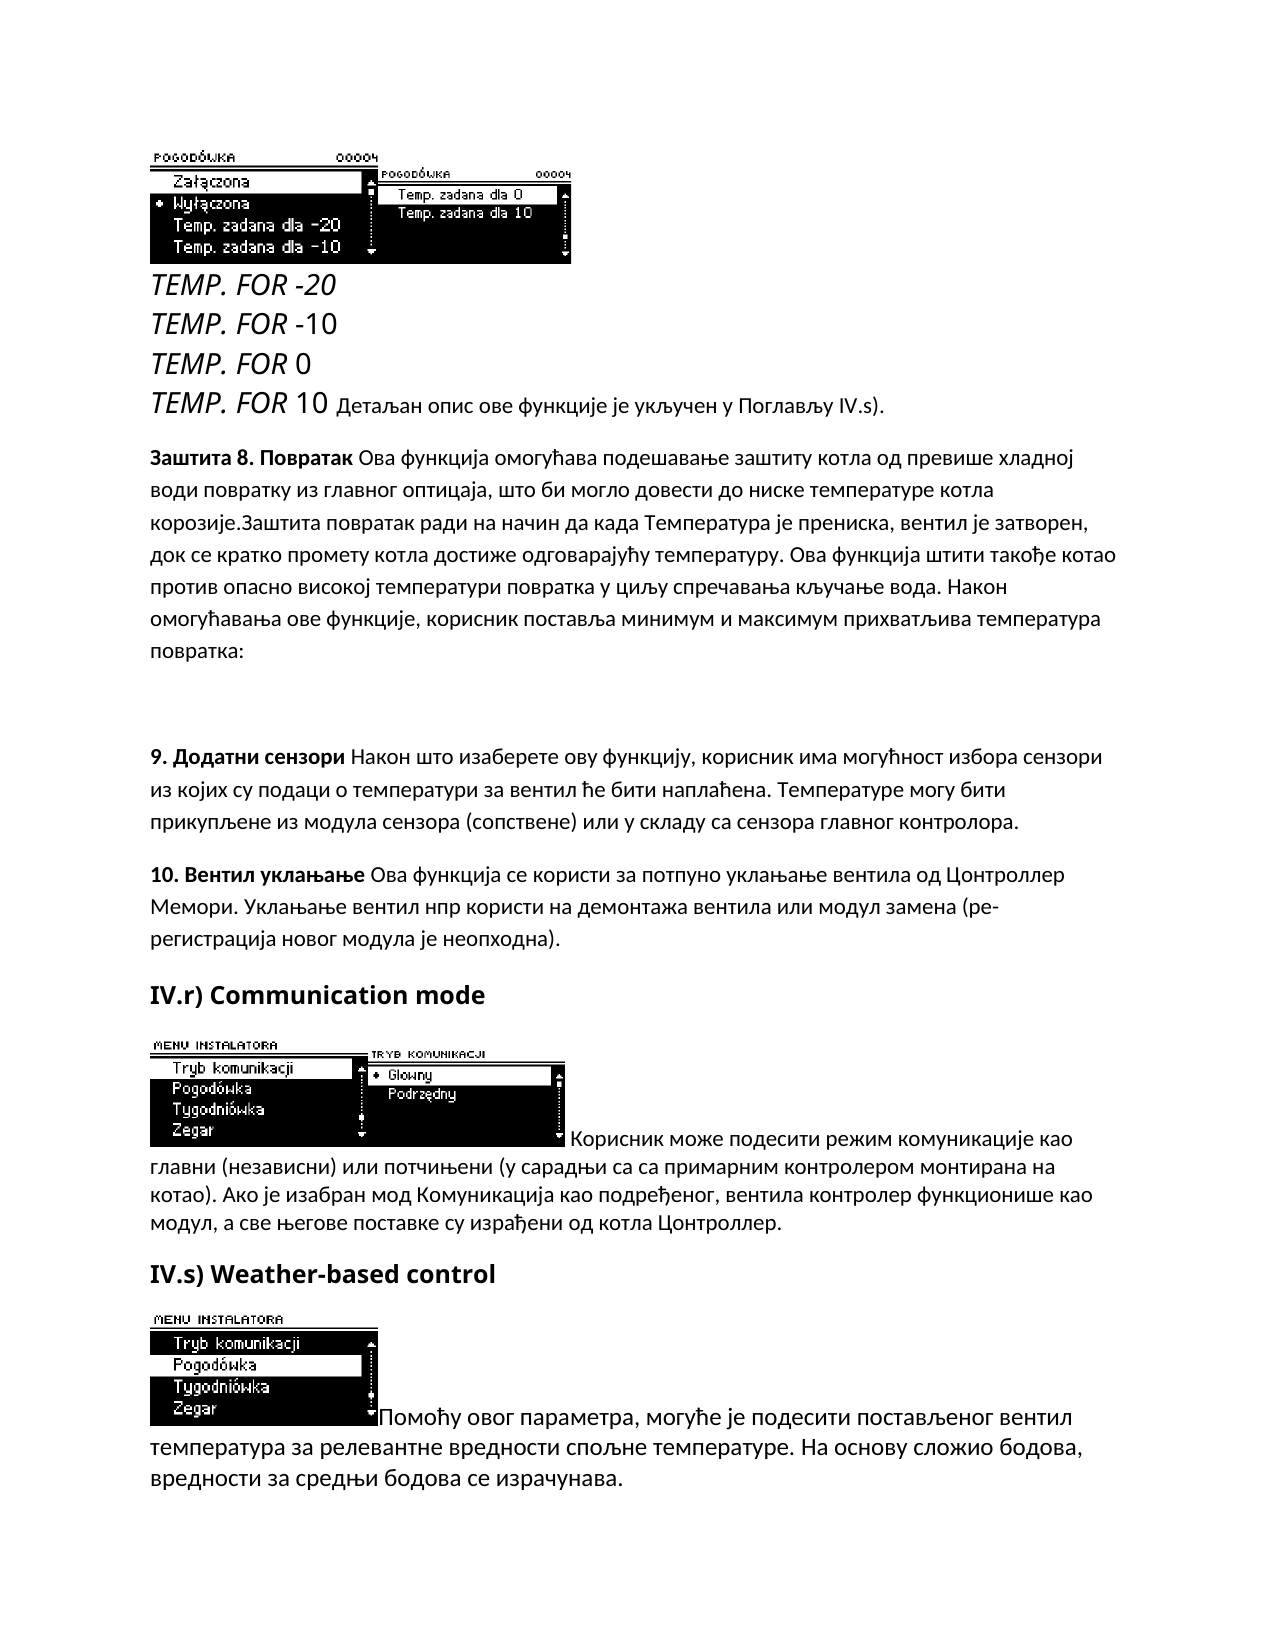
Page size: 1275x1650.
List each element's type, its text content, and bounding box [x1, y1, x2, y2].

text Заштита 8. Повратак Ова функција омогућава подешавање заштиту котла од превише хладној води повратку из главног оптицаја, што би могло довести до ниске температуре котла корозије.Заштита повратак ради на начин да када Температура је прениска, вентил је затворен, док се кратко промету котла достиже одговарајућу температуру. Ова функција штити такође котао против опасно високој температури повратка у циљу спречавања кључање вода. Након омогућавања ове функције, корисник поставља минимум и максимум прихватљива температура повратка: [150, 443, 1125, 664]
text TEMP. FOR 0 [150, 343, 1125, 383]
text 10. Вентил уклањање Ова функција се користи за потпуно уклањање вентила од Цонтроллер Мемори. Уклањање вентил нпр користи на демонтажа вентила или модул замена (ре-регистрација новог модула је неопходна). [150, 860, 1125, 952]
text 9. Додатни сензори Након што изаберете ову функцију, корисник има могућност избора сензори из којих су подаци о температури за вентил ће бити наплаћена. Температуре могу бити прикупљене из модула сензора (сопствене) или у складу са сензора главног контролора. [150, 742, 1125, 835]
text TEMP. FOR -10 [150, 303, 1125, 343]
text IV.s) Weather-based control [150, 1257, 1125, 1291]
text TEMP. FOR -20 [150, 264, 1125, 303]
text Корисник може подесити режим комуникације као главни (независни) или потчињени (у сарадњи са са примарним контролером монтирана на котао). Ако је изабран мод Комуникација као подређеног, вентила контролер функционише као модул, а све његове поставке су израђени од котла Цонтроллер. [150, 1037, 1125, 1236]
text Помоћу овог параметра, могуће је подесити постављеног вентил температура за релевантне вредности спољне температуре. На основу сложио бодова, вредности за средњи бодова се израчунава. [150, 1312, 1125, 1493]
text IV.r) Communication mode [150, 977, 1125, 1011]
text TEMP. FOR 10 Детаљан опис ове функције је укључен у Поглављу IV.s). [150, 383, 1125, 422]
